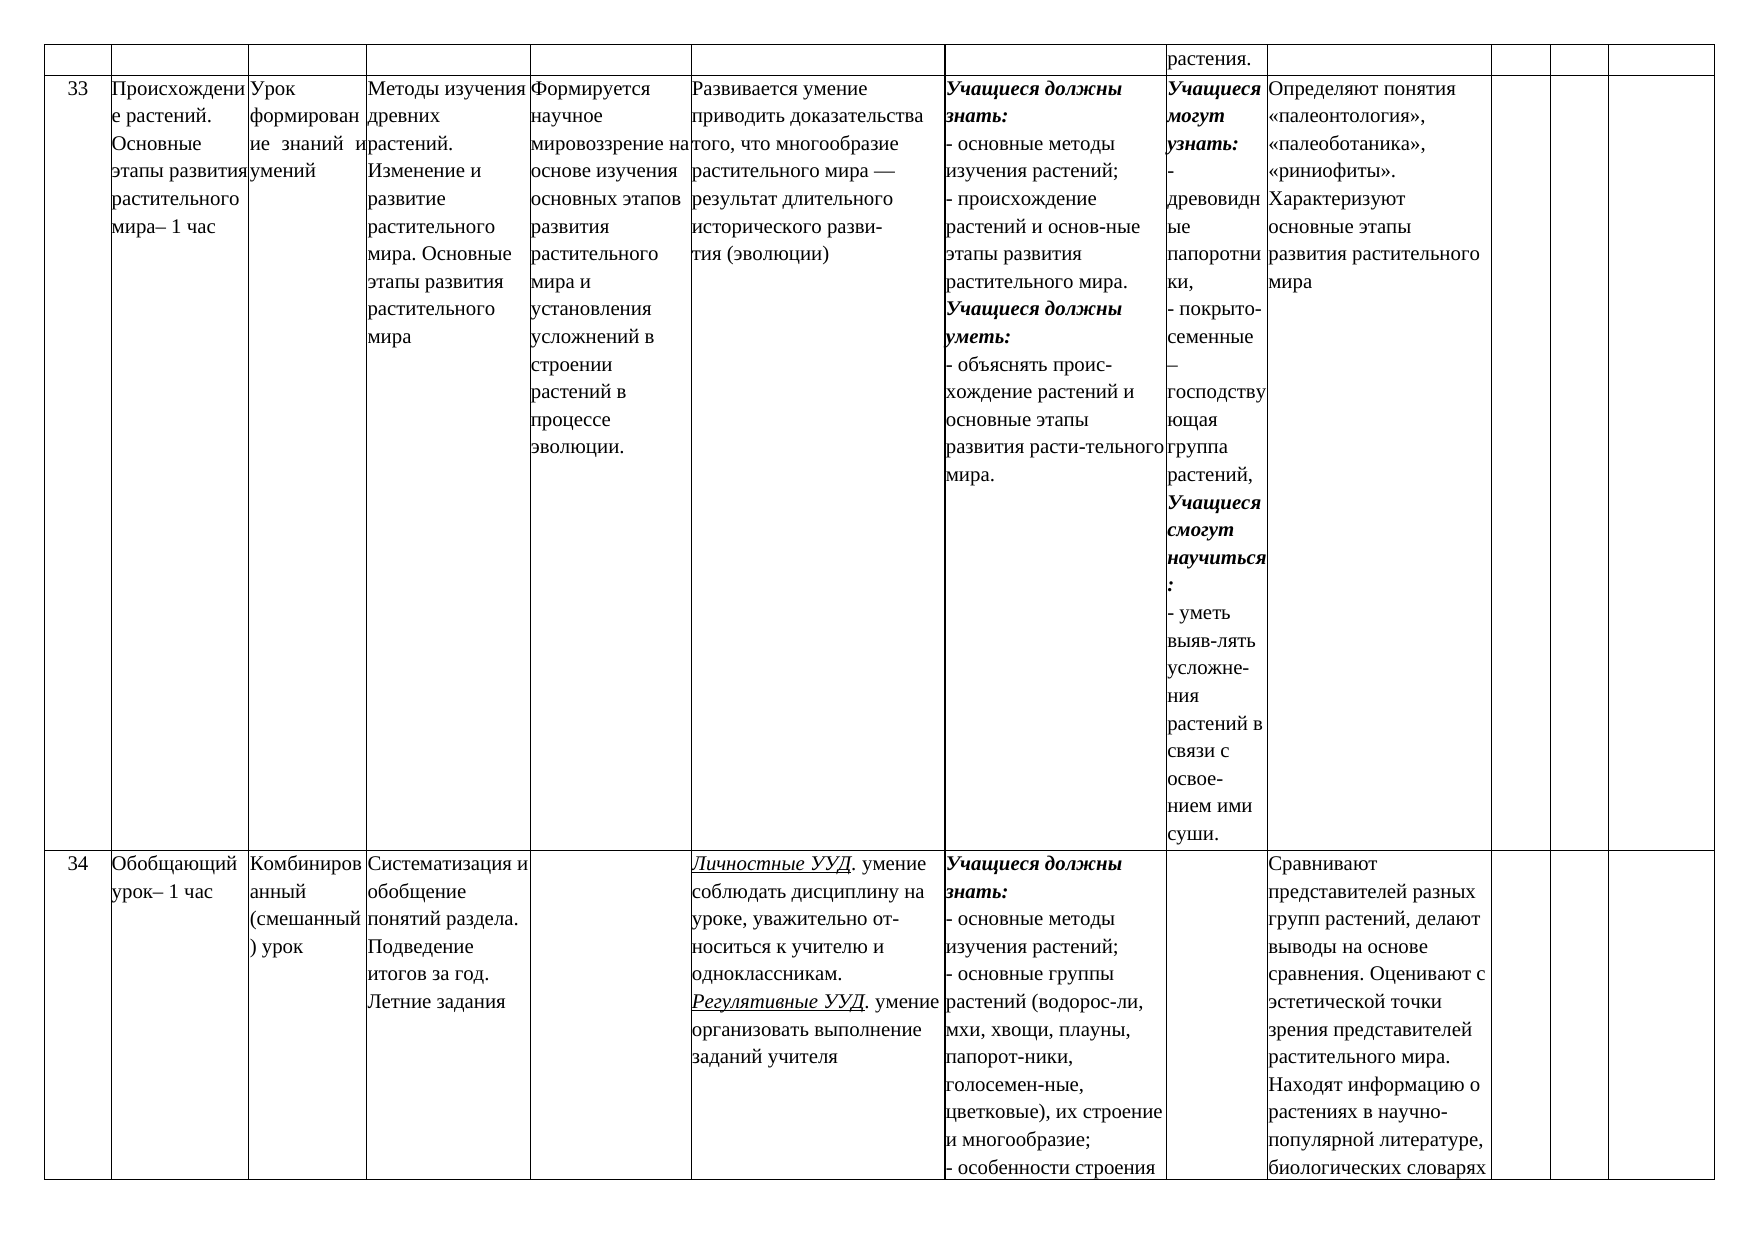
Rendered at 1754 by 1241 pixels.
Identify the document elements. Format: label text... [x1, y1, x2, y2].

table_cell [1492, 851, 1550, 1179]
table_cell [531, 45, 691, 74]
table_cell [112, 851, 248, 1179]
table_cell [1551, 851, 1608, 1179]
table_cell Учащиеся должны знать: - основные методы изучения растений; - происхождение растений и основ-ные этапы развития растительного мира. Учащиеся должны уметь: - объяснять проис-хождение растений и основные этапы развития расти-тельного мира. [946, 76, 1166, 850]
table_cell Учащиеся могут узнать: - древовидные папоротники, - покрыто-семенные – господствующая группа растений, Учащиеся смогут научиться: - уметь выяв-лять усложне-ния растений в связи с освое-нием ими суши. [1167, 76, 1267, 850]
table_cell Формируется научное мировоззрение на основе изучения основных этапов развития растительного мира и установления усложнений в строении растений в процессе эволюции. [531, 76, 691, 850]
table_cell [1268, 45, 1491, 74]
table_cell Определяют понятия «палеонтология», «палеоботаника», «риниофиты». Характеризуют основные этапы развития растительного мира [1268, 76, 1491, 850]
table_cell [1492, 76, 1550, 850]
table_cell 34 [45, 851, 111, 1179]
table_cell [1609, 76, 1714, 850]
table_cell Методы изучения древних растений. Изменение и развитие растительного мира. Основные этапы развития растительного мира [367, 76, 530, 850]
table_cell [692, 851, 944, 1179]
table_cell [692, 45, 944, 74]
table_cell Урок формирование знаний и умений [249, 76, 366, 850]
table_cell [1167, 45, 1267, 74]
table_cell [1551, 76, 1608, 850]
table_cell Происхождение растений. Основные этапы развития растительного мира– 1 час [112, 76, 248, 850]
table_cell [1268, 851, 1491, 1179]
table_cell 33 [45, 76, 111, 850]
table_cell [112, 45, 248, 74]
table_cell [531, 851, 691, 1179]
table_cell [367, 851, 530, 1179]
table_cell [1609, 45, 1714, 74]
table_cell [249, 851, 366, 1179]
table_cell [1609, 851, 1714, 1179]
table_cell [367, 45, 530, 74]
table_cell [1167, 851, 1267, 1179]
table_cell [946, 45, 1166, 74]
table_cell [249, 45, 366, 74]
table_cell [1551, 45, 1608, 74]
table_cell 32 [45, 45, 111, 74]
table_cell [1492, 45, 1550, 74]
table_cell Развивается умение приводить доказательства того, что многообразие растительного мира — результат длительного исторического разви- тия (эволюции) [692, 76, 944, 850]
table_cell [946, 851, 1166, 1179]
